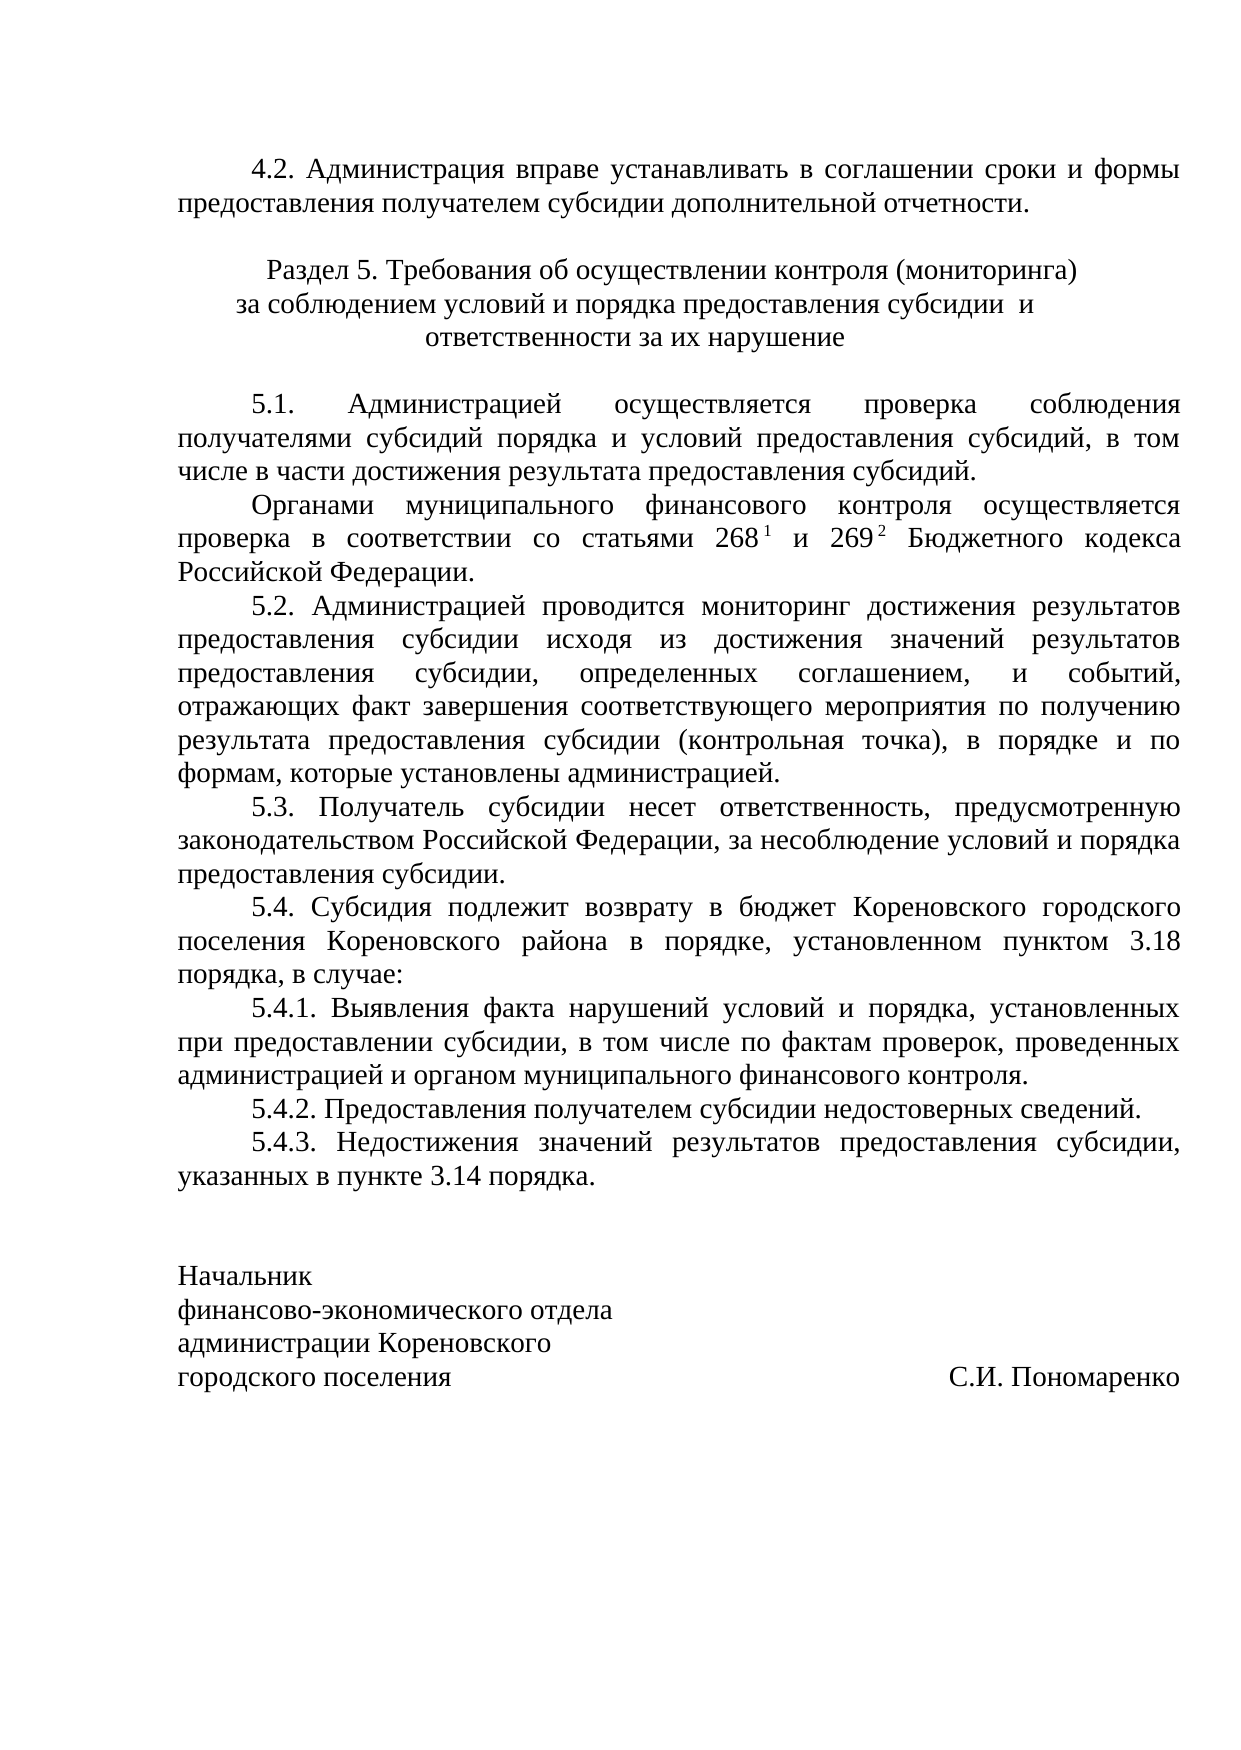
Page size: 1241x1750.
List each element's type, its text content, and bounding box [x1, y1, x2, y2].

text Раздел 5. Требования об осуществлении контроля (мониторинга) за соблюдением условий и порядка предоставления субсидии и ответственности за их нарушение [177, 252, 1093, 353]
text 4.2. Администрация вправе устанавливать в соглашении сроки и формы предоставления получателем субсидии дополнительной отчетности. [177, 152, 1181, 219]
text 5.2. Администрацией проводится мониторинг достижения результатов предоставления субсидии исходя из достижения значений результатов предоставления субсидии, определенных соглашением, и событий, отражающих факт завершения соответствующего мероприятия по получению результата предоставления субсидии (контрольная точка), в порядке и по формам, которые установлены администрацией. [177, 588, 1181, 789]
text городского поселения С.И. Пономаренко [177, 1359, 1181, 1393]
text 5.4.2. Предоставления получателем субсидии недостоверных сведений. [177, 1091, 1181, 1124]
text 5.4.3. Недостижения значений результатов предоставления субсидии, указанных в пункте 3.14 порядка. [177, 1124, 1181, 1191]
text 5.1. Администрацией осуществляется проверка соблюдения получателями субсидий порядка и условий предоставления субсидий, в том числе в части достижения результата предоставления субсидий. [177, 386, 1181, 487]
text администрации Кореновского [177, 1326, 1181, 1359]
text 5.4.1. Выявления факта нарушений условий и порядка, установленных при предоставлении субсидии, в том числе по фактам проверок, проведенных администрацией и органом муниципального финансового контроля. [177, 990, 1181, 1091]
text финансово-экономического отдела [177, 1292, 1181, 1326]
text Начальник [177, 1258, 1181, 1292]
text Органами муниципального финансового контроля осуществляется проверка в соответствии со статьями 268 1 и 269 2 Бюджетного кодекса Российской Федерации. [177, 487, 1181, 588]
text 5.4. Субсидия подлежит возврату в бюджет Кореновского городского поселения Кореновского района в порядке, установленном пунктом 3.18 порядка, в случае: [177, 889, 1181, 990]
text 5.3. Получатель субсидии несет ответственность, предусмотренную законодательством Российской Федерации, за несоблюдение условий и порядка предоставления субсидии. [177, 789, 1181, 889]
